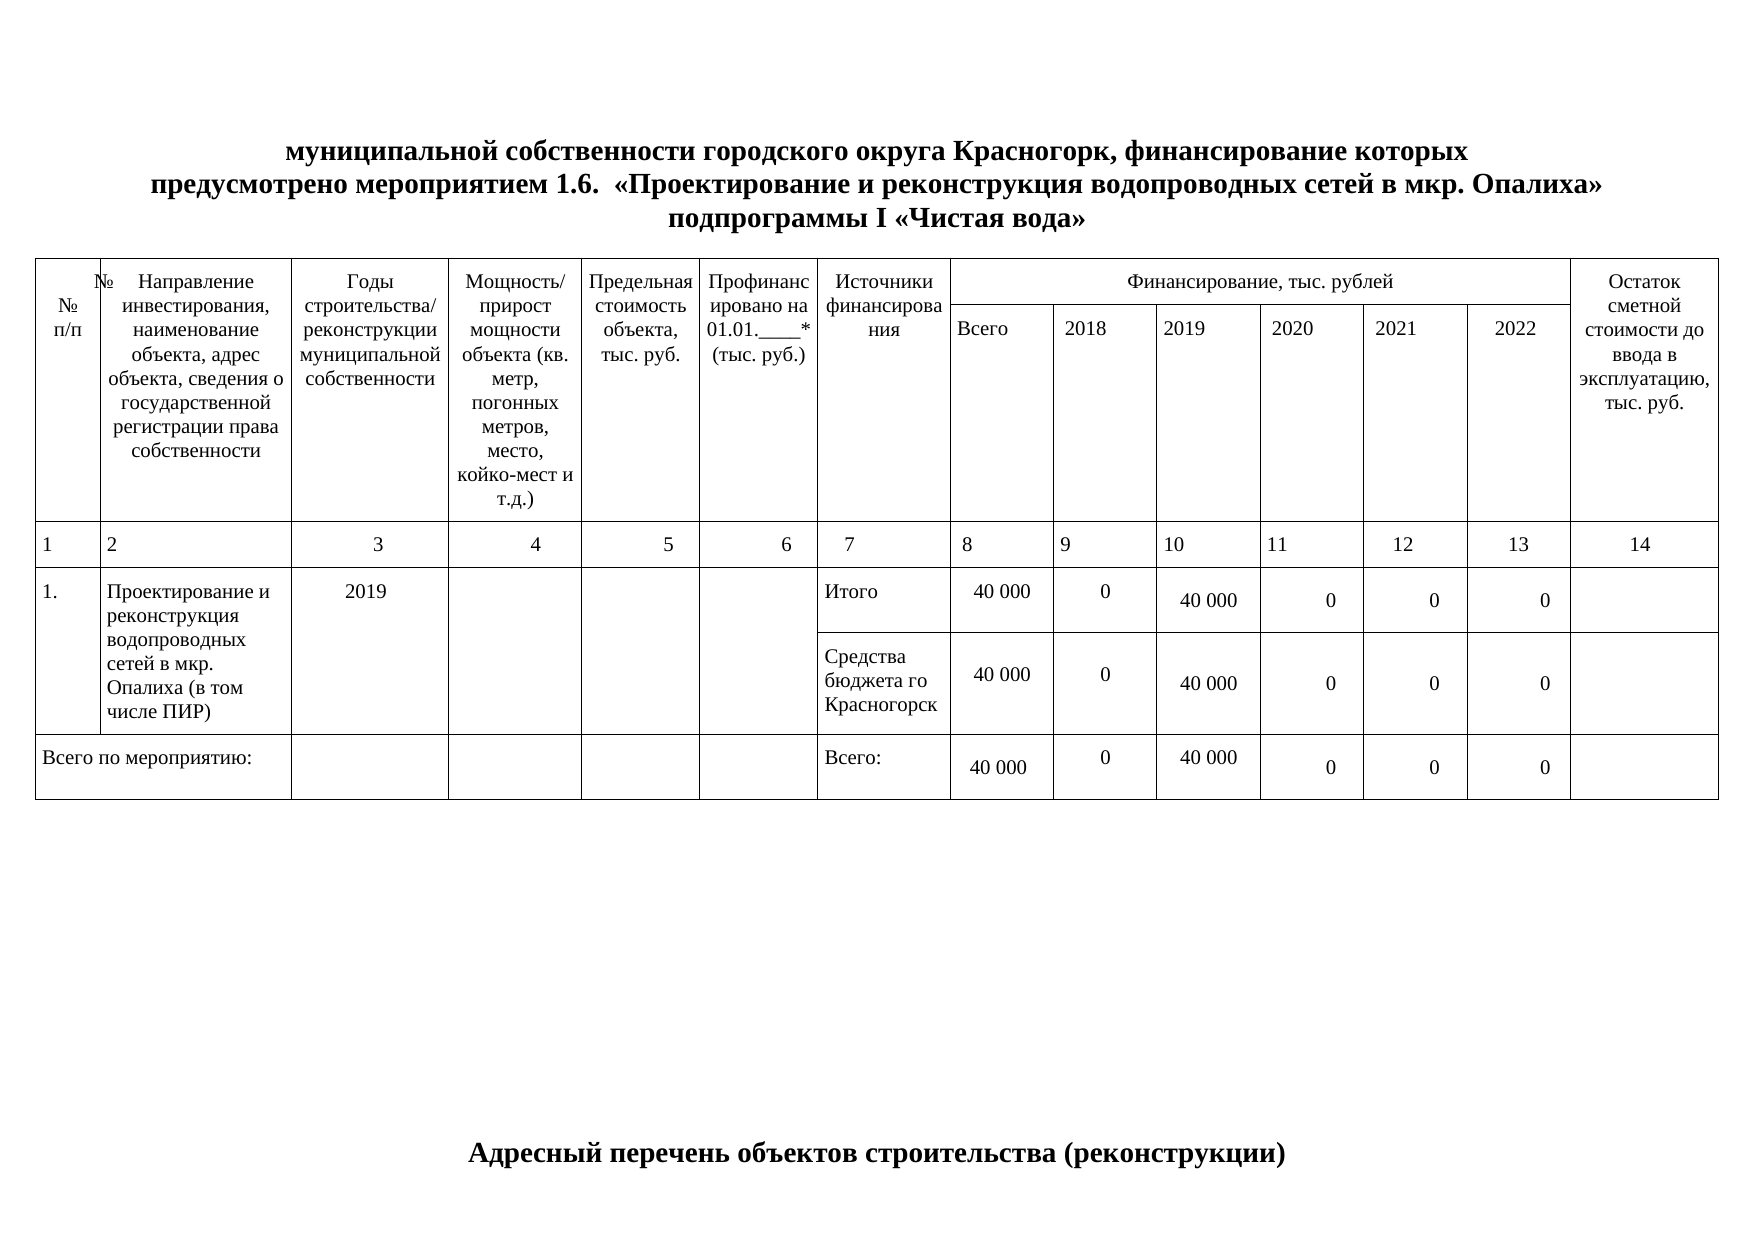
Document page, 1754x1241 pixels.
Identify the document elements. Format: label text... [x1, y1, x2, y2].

table_cell 6 [700, 522, 817, 567]
table_cell Средства бюджета го Красногорск [818, 633, 950, 733]
table_cell Всего: [818, 735, 950, 799]
table_cell 0 [1364, 735, 1467, 799]
table_cell Всего по мероприятию: [36, 735, 291, 799]
table_cell [449, 735, 581, 799]
table_cell [582, 735, 699, 799]
table_header Профинансировано на 01.01.____* (тыс. руб.) [700, 259, 817, 521]
table_header Мощность/ прирост мощности объекта (кв. метр, погонных метров, место, койко-мест и т.д.) [449, 259, 581, 521]
table_header Направление инвестирования, наименование объекта, адрес объекта, сведения о государственной регистрации права собственности [101, 259, 291, 521]
table_cell 40 000 [951, 568, 1053, 632]
table_cell [449, 568, 581, 733]
table_cell 13 [1468, 522, 1570, 567]
table_cell [1571, 568, 1718, 632]
table_cell 3 [292, 522, 448, 567]
table_cell 0 [1261, 633, 1363, 733]
table_cell 0 [1468, 633, 1570, 733]
table_cell Итого [818, 568, 950, 632]
table_cell 5 [582, 522, 699, 567]
table_cell 10 [1157, 522, 1260, 567]
table_cell 14 [1571, 522, 1718, 567]
table_cell [700, 735, 817, 799]
text муниципальной собственности городского округа Красногорк, финансирование которых [118, 133, 1636, 166]
table_cell 40 000 [1157, 633, 1260, 733]
table_cell 1 [36, 522, 100, 567]
table_cell 40 000 [1157, 735, 1260, 799]
table_cell [292, 735, 448, 799]
table_header Предельная стоимость объекта, тыс. руб. [582, 259, 699, 521]
text Адресный перечень объектов строительства (реконструкции) [118, 1135, 1636, 1169]
table_cell [582, 568, 699, 733]
table_cell 9 [1054, 522, 1156, 567]
table_cell 0 [1261, 735, 1363, 799]
table_cell 0 [1054, 633, 1156, 733]
table_cell 40 000 [951, 735, 1053, 799]
table_cell 40 000 [1157, 568, 1260, 632]
table_cell 2 [101, 522, 291, 567]
table_cell [1571, 633, 1718, 733]
table_cell 2022 [1468, 305, 1570, 521]
table_cell Всего [951, 305, 1053, 521]
table_cell [700, 568, 817, 733]
table_cell 12 [1364, 522, 1467, 567]
table_cell 0 [1468, 568, 1570, 632]
table_cell 0 [1261, 568, 1363, 632]
text предусмотрено мероприятием 1.6. «Проектирование и реконструкция водопроводных сетей в мкр. Опалиха» подпрограммы I «Чистая вода» [118, 166, 1636, 233]
table_header Источники финансирования [818, 259, 950, 521]
table_cell [1571, 735, 1718, 799]
table_cell 8 [951, 522, 1053, 567]
table_cell 2018 [1054, 305, 1156, 521]
table_header Остаток сметной стоимости до ввода в эксплуатацию, тыс. руб. [1571, 259, 1718, 521]
table_cell 2019 [1157, 305, 1260, 521]
table_cell 0 [1468, 735, 1570, 799]
table_cell 11 [1261, 522, 1363, 567]
table_cell 40 000 [951, 633, 1053, 733]
table_cell 2019 [292, 568, 448, 733]
table_header Годы строительства/ реконструкции муниципальной собственности [292, 259, 448, 521]
table_header №№ п/п [36, 259, 100, 521]
table_cell Проектирование и реконструкция водопроводных сетей в мкр. Опалиха (в том числе ПИР) [101, 568, 291, 733]
table_cell 7 [818, 522, 950, 567]
table_cell 2021 [1364, 305, 1467, 521]
table_cell 0 [1364, 568, 1467, 632]
table_cell 0 [1364, 633, 1467, 733]
table_header Финансирование, тыс. рублей [951, 259, 1570, 304]
table_cell 0 [1054, 568, 1156, 632]
table_cell 2020 [1261, 305, 1363, 521]
table_cell 0 [1054, 735, 1156, 799]
table_cell 1. [36, 568, 100, 733]
table_cell 4 [449, 522, 581, 567]
